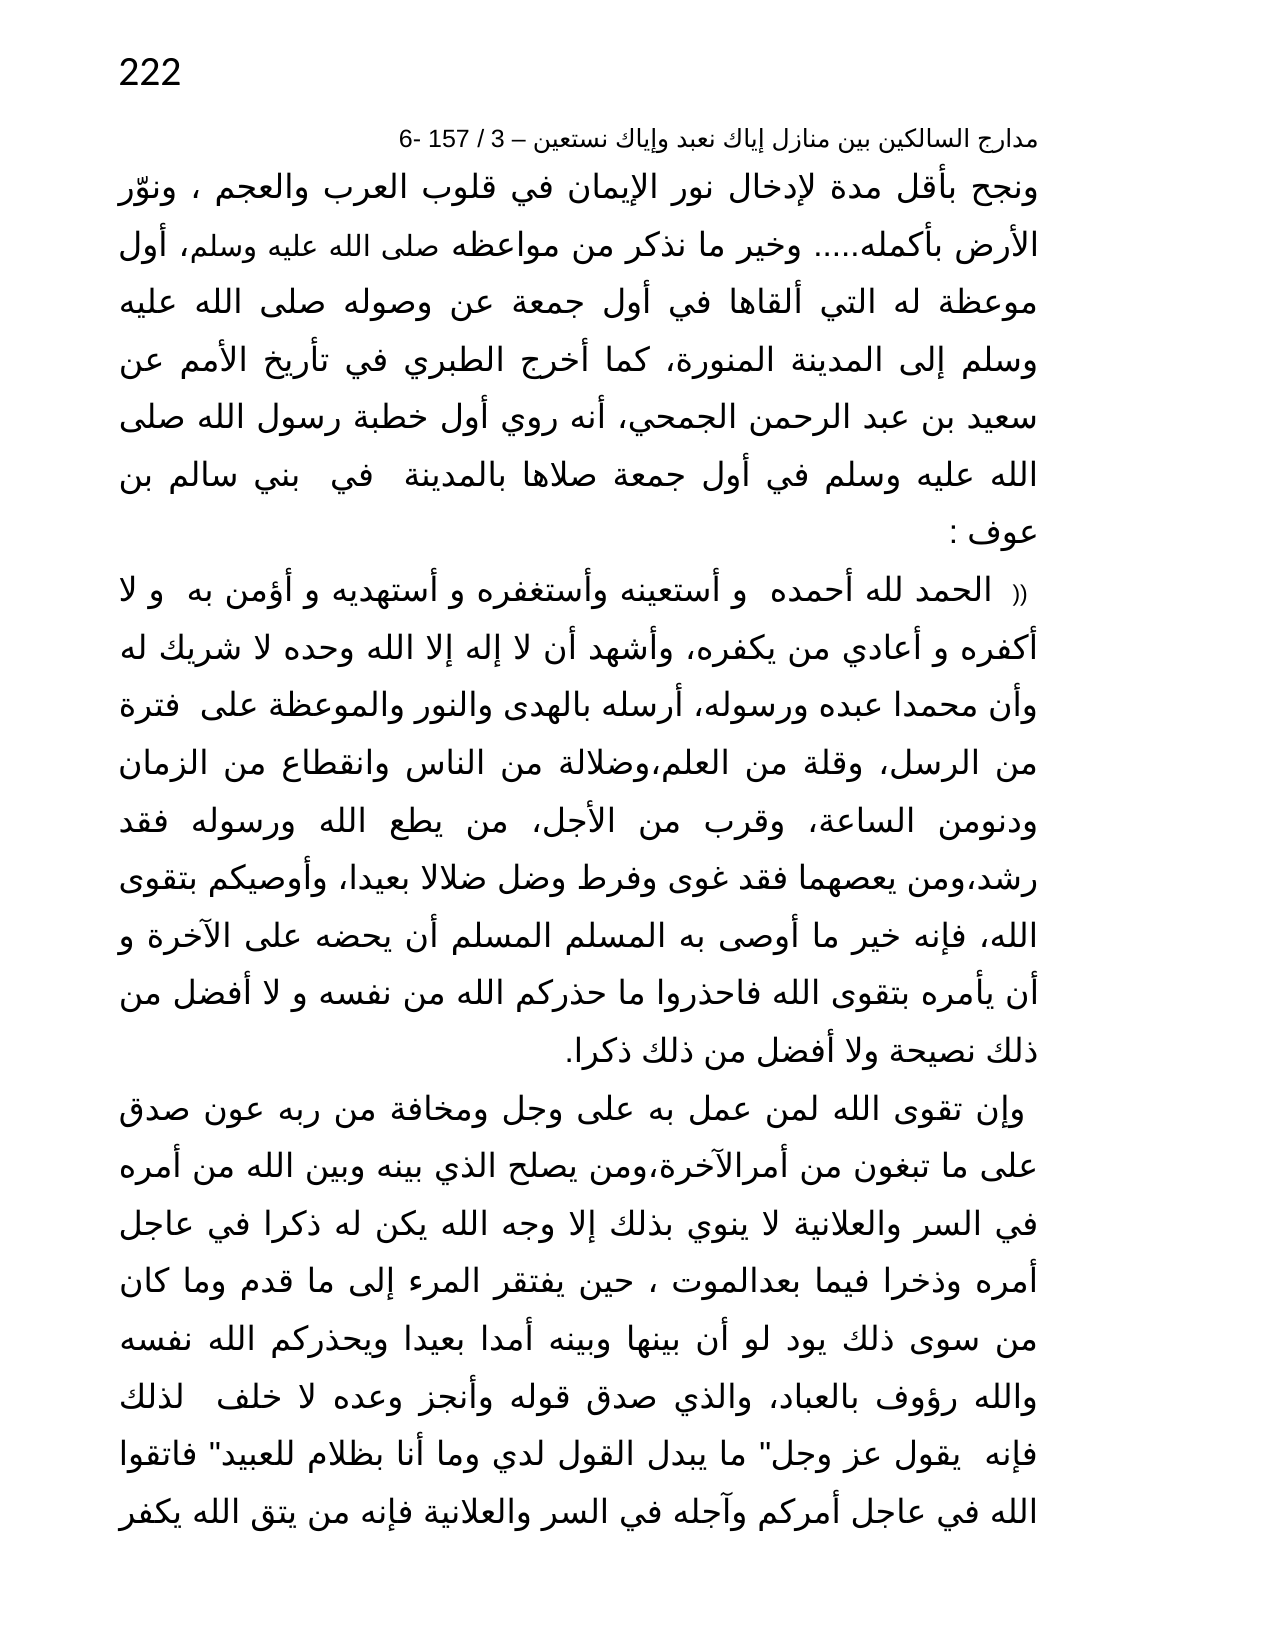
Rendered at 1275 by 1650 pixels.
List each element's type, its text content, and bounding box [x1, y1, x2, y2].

text ونجح بأقل مدة لإدخال نور الإيمان في قلوب العرب والعجم ، ونوّر الأرض بأكمله..... وخير ما نذكر من مواعظه صلى الله عليه وسلم، أول موعظة له التي ألقاها في أول جمعة عن وصوله صلى الله عليه وسلم إلى المدينة المنورة، كما أخرج الطبري في تأريخ الأمم عن سعيد بن عبد الرحمن الجمحي، أنه روي أول خطبة رسول الله صلى الله عليه وسلم في أول جمعة صلاها بالمدينة في بني سالم بن عوف : [118, 167, 1039, 551]
text 6- مدارج السالكين بين منازل إياك نعبد وإياك نستعين – 3 / 157 [118, 124, 1039, 153]
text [118, 1089, 1039, 1530]
text (( الحمد لله أحمده و أستعينه وأستغفره و أستهديه و أؤمن به و لا أكفره و أعادي من يكفره، وأشهد أن لا إله إلا الله وحده لا شريك له وأن محمدا عبده ورسوله، أرسله بالهدى والنور والموعظة على فترة من الرسل، وقلة من العلم،وضلالة من الناس وانقطاع من الزمان ودنومن الساعة، وقرب من الأجل، من يطع الله ورسوله فقد رشد،ومن يعصهما فقد غوى وفرط وضل ضلالا بعيدا، وأوصيكم بتقوى الله، فإنه خير ما أوصى به المسلم المسلم أن يحضه على الآخرة و أن يأمره بتقوى الله فاحذروا ما حذركم الله من نفسه و لا أفضل من ذلك نصيحة ولا أفضل من ذلك ذكرا. [118, 570, 1039, 1069]
